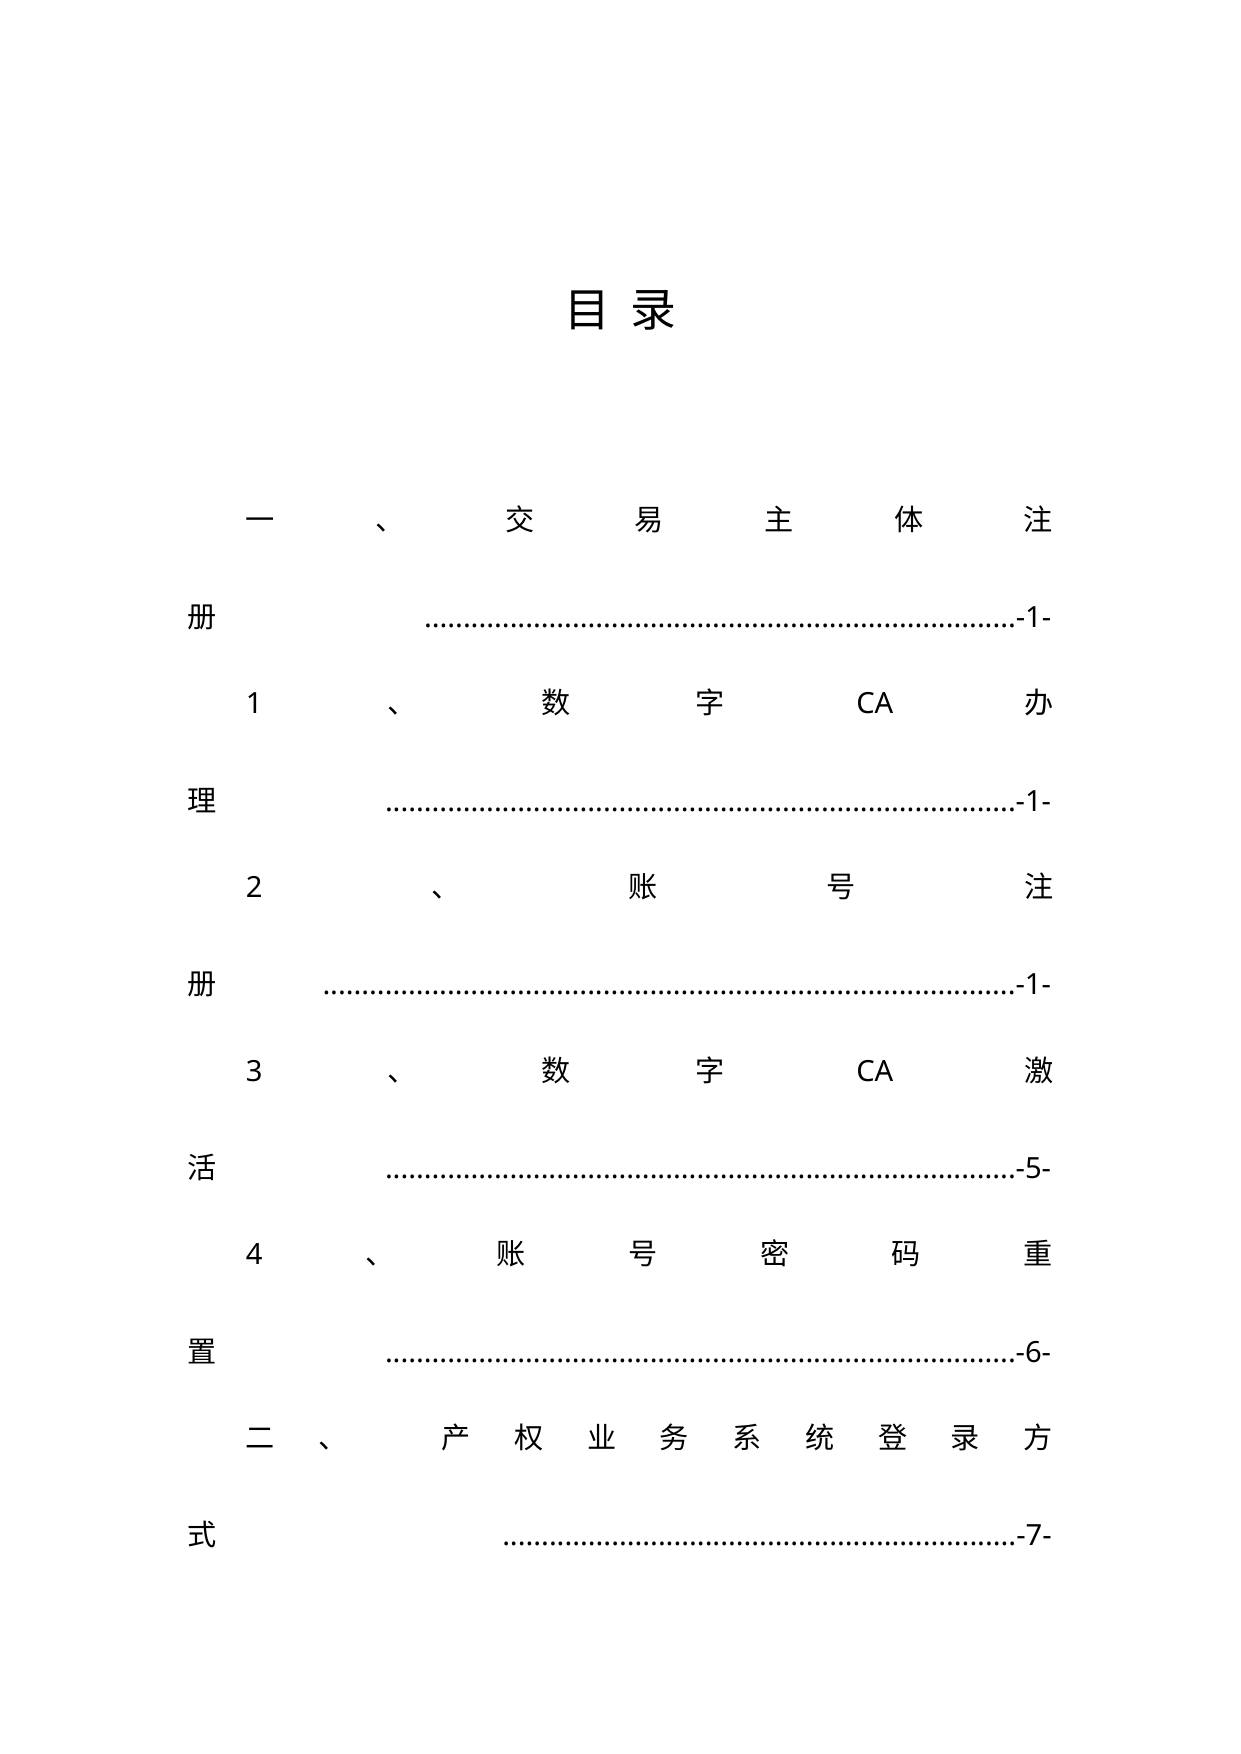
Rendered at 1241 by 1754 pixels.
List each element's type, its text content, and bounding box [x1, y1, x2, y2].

text 目 录 [187, 258, 1053, 356]
